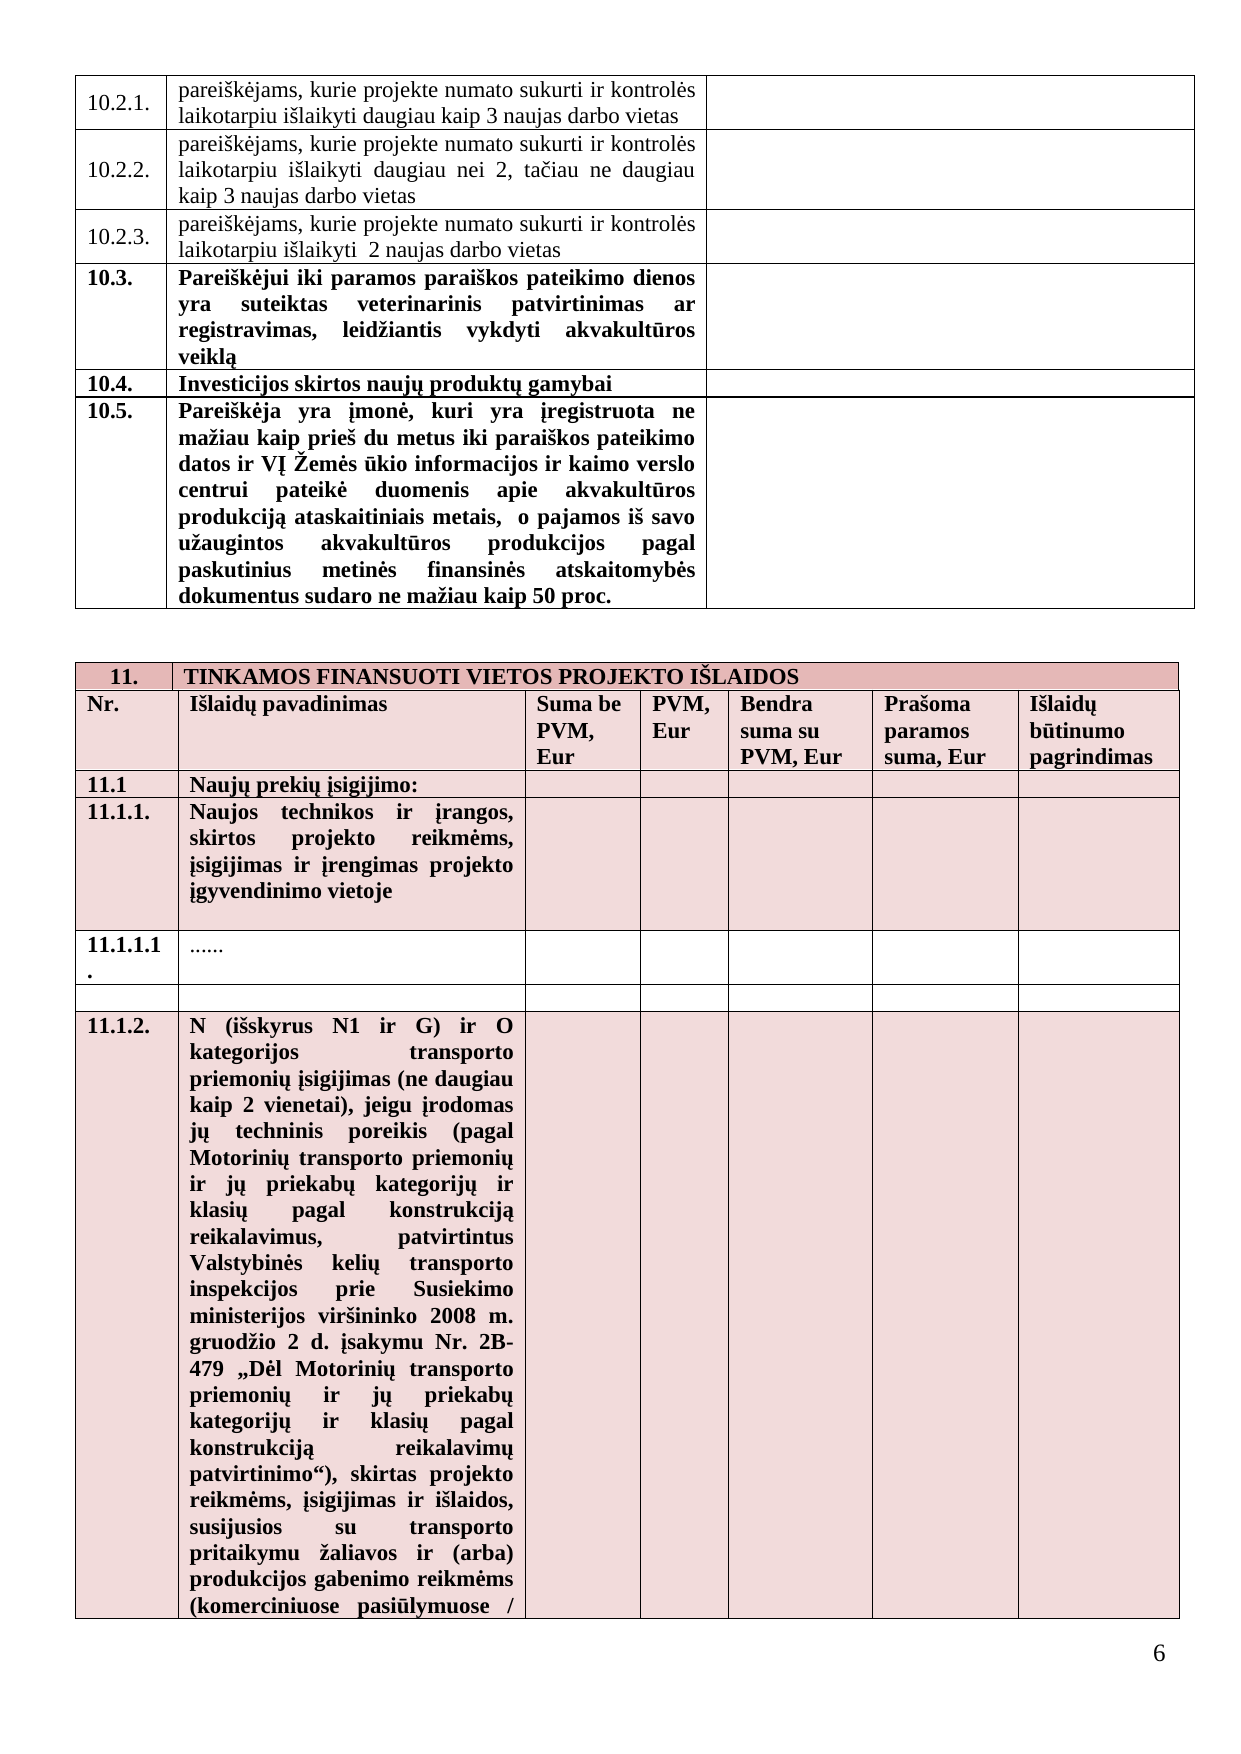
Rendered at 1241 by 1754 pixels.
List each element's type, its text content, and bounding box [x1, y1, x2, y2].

table_cell [707, 210, 1194, 263]
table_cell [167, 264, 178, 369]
table_cell [729, 985, 872, 1011]
table_cell [729, 798, 872, 930]
table_cell [873, 931, 1018, 983]
table_cell [641, 931, 728, 983]
table_cell Investicijos skirtos naujų produktų gamybai [167, 370, 706, 396]
table_cell Bendra suma su PVM, Eur [729, 691, 872, 769]
table_cell [729, 1012, 872, 1618]
table_cell [1019, 798, 1179, 930]
table_cell [873, 1012, 1018, 1618]
table_cell Nr. [76, 691, 178, 769]
table_cell [707, 76, 1194, 129]
table_cell Suma be PVM, Eur [526, 691, 640, 769]
table_cell [707, 264, 1194, 369]
table_cell 10.5. [76, 398, 166, 608]
table_cell [76, 985, 178, 1011]
table_cell [729, 931, 872, 983]
table_cell PVM, Eur [641, 691, 728, 769]
table_cell 10.2.3. [76, 210, 166, 263]
table_cell [526, 1012, 640, 1618]
table_cell [641, 985, 728, 1011]
table_cell Prašoma paramos suma, Eur [873, 691, 1018, 769]
table_cell Pareiškėja yra įmonė, kuri yra įregistruota ne mažiau kaip prieš du metus iki paraiškos pateikimo datos ir VĮ Žemės ūkio informacijos ir kaimo verslo centrui pateikė duomenis apie akvakultūros produkciją ataskaitiniais metais, o pajamos iš savo užaugintos akvakultūros produkcijos pagal paskutinius metinės finansinės atskaitomybės dokumentus sudaro ne mažiau kaip 50 proc. [167, 398, 706, 608]
table_cell [873, 798, 1018, 930]
table_cell [1019, 1012, 1179, 1618]
table_cell [873, 771, 1018, 797]
table_cell ...... [179, 931, 525, 983]
table_cell [526, 771, 640, 797]
table_cell 11.1.1. [76, 798, 178, 930]
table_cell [179, 1012, 525, 1618]
table_cell [641, 798, 728, 930]
table_cell 11.1 [76, 771, 178, 797]
table_cell [526, 798, 640, 930]
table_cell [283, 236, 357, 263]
table_cell Pareiškėjui iki paramos paraiškos pateikimo dienos yra suteiktas veterinarinis patvirtinimas ar registravimas, leidžiantis vykdyti akvakultūros veiklą [237, 264, 706, 369]
table_cell [707, 398, 1194, 608]
table_cell 10.3. [76, 264, 166, 369]
table_header 11. [76, 663, 172, 689]
table_cell [641, 771, 728, 797]
table_cell Išlaidų pavadinimas [179, 691, 525, 769]
table_cell 11.1.1.1. [76, 931, 178, 983]
table_cell [526, 985, 640, 1011]
table_cell pareiškėjams, kurie projekte numato sukurti ir kontrolės laikotarpiu išlaikyti 2 naujas darbo vietas [561, 210, 706, 263]
table_cell [1019, 931, 1179, 983]
table_cell [707, 370, 1194, 396]
table_header TINKAMOS FINANSUOTI VIETOS PROJEKTO IŠLAIDOS [173, 663, 1178, 689]
table_cell [179, 985, 525, 1011]
table_cell pareiškėjams, kurie projekte numato sukurti ir kontrolės laikotarpiu išlaikyti daugiau kaip 3 naujas darbo vietas [167, 76, 706, 129]
table_cell [641, 1012, 728, 1618]
table_cell 11.1.2. [76, 1012, 178, 1618]
table_cell Naujos technikos ir įrangos, skirtos projekto reikmėms, įsigijimas ir įrengimas projekto įgyvendinimo vietoje [179, 798, 525, 930]
table_cell 10.2.2. [76, 130, 166, 209]
table_cell [873, 985, 1018, 1011]
table_cell [1019, 985, 1179, 1011]
table_cell 10.2.1. [76, 76, 166, 129]
table_cell Išlaidų būtinumo pagrindimas [1019, 691, 1179, 769]
table_cell [729, 771, 872, 797]
table_cell [707, 130, 1194, 209]
table_cell [526, 931, 640, 983]
table_cell [1019, 771, 1179, 797]
table_cell pareiškėjams, kurie projekte numato sukurti ir kontrolės laikotarpiu išlaikyti daugiau nei 2, tačiau ne daugiau kaip 3 naujas darbo vietas [167, 130, 706, 209]
table_cell 10.4. [76, 370, 166, 396]
table_cell Naujų prekių įsigijimo: [179, 771, 525, 797]
